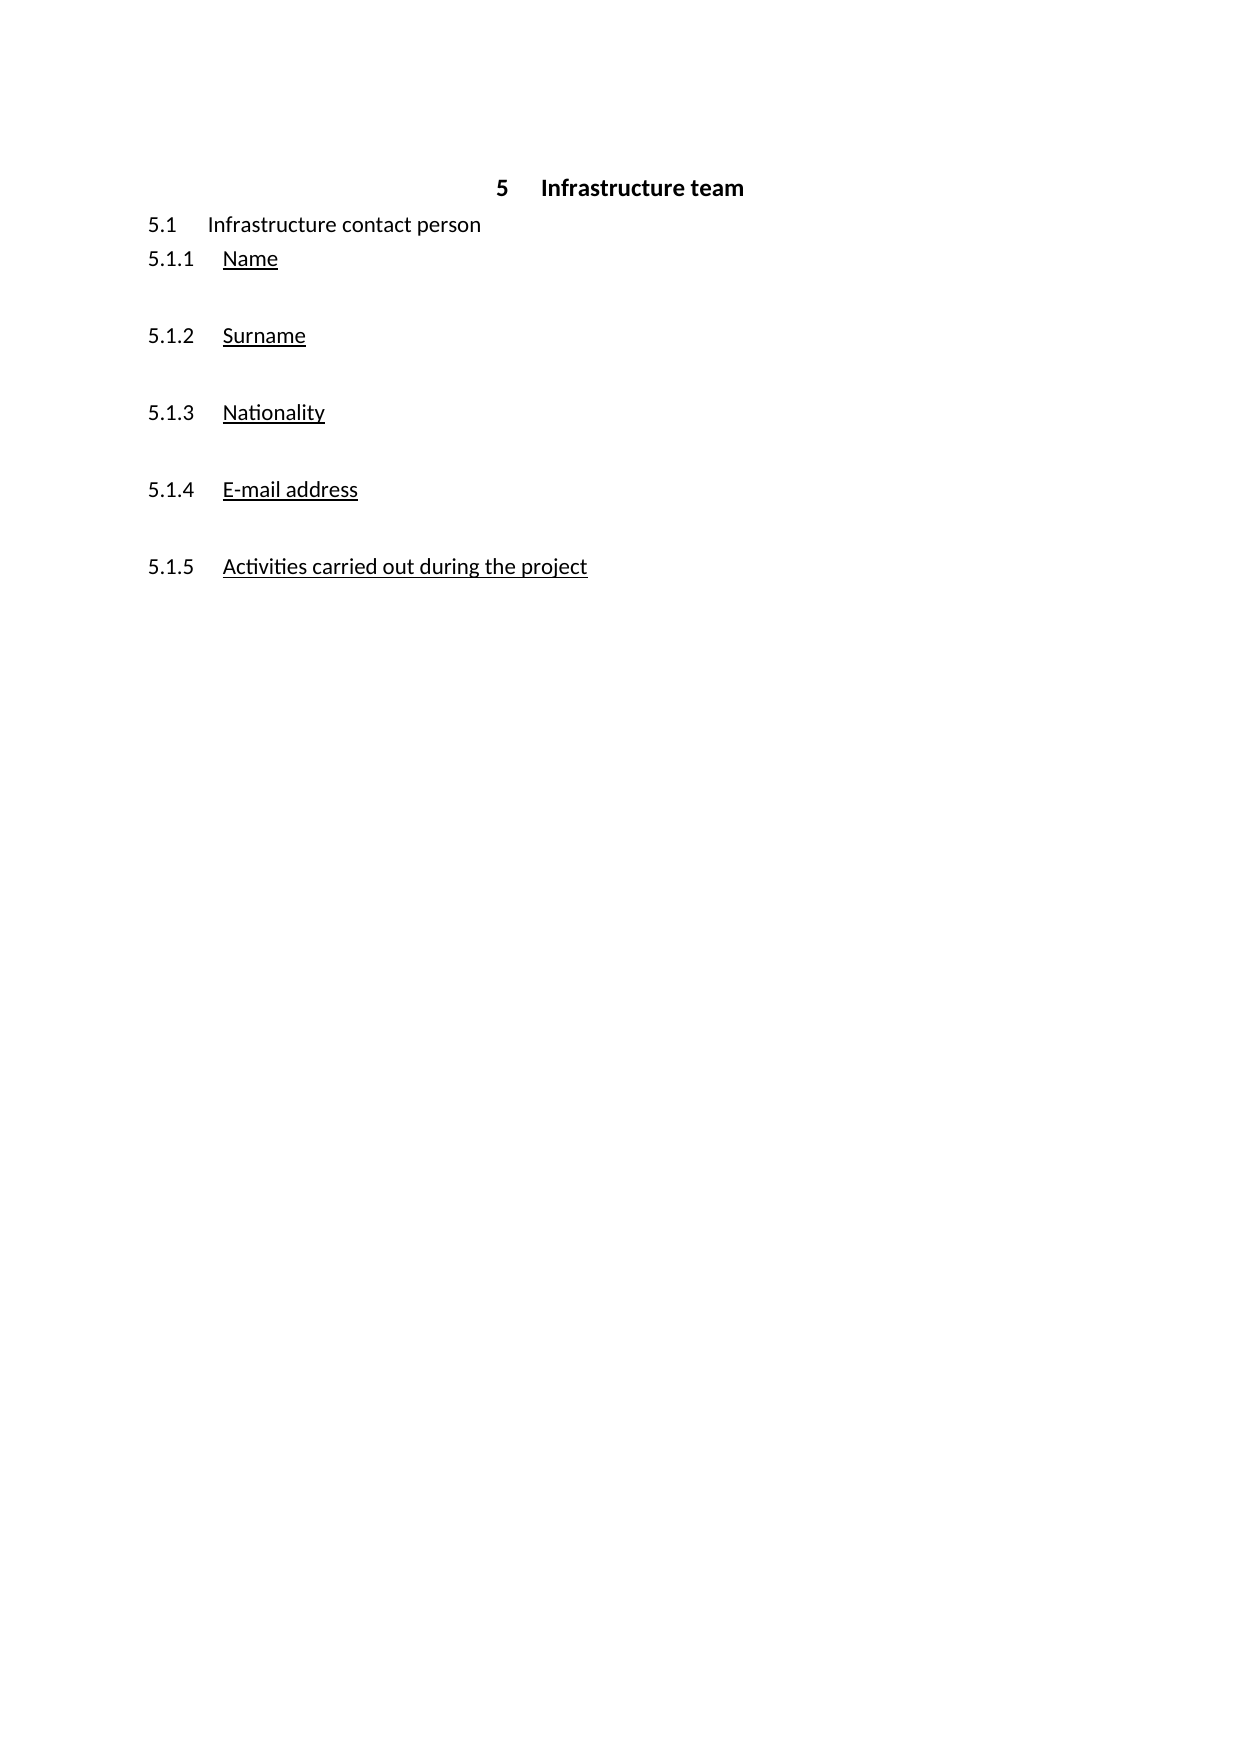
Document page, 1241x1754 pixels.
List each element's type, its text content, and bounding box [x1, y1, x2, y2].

subtitle Infrastructure team [148, 173, 1093, 203]
subtitle Name [148, 244, 1093, 272]
subtitle E-mail address [148, 475, 1093, 503]
subtitle Activities carried out during the project [148, 552, 1093, 580]
subtitle Nationality [148, 398, 1093, 426]
subtitle Infrastructure contact person [148, 210, 1093, 238]
subtitle Surname [148, 321, 1093, 349]
